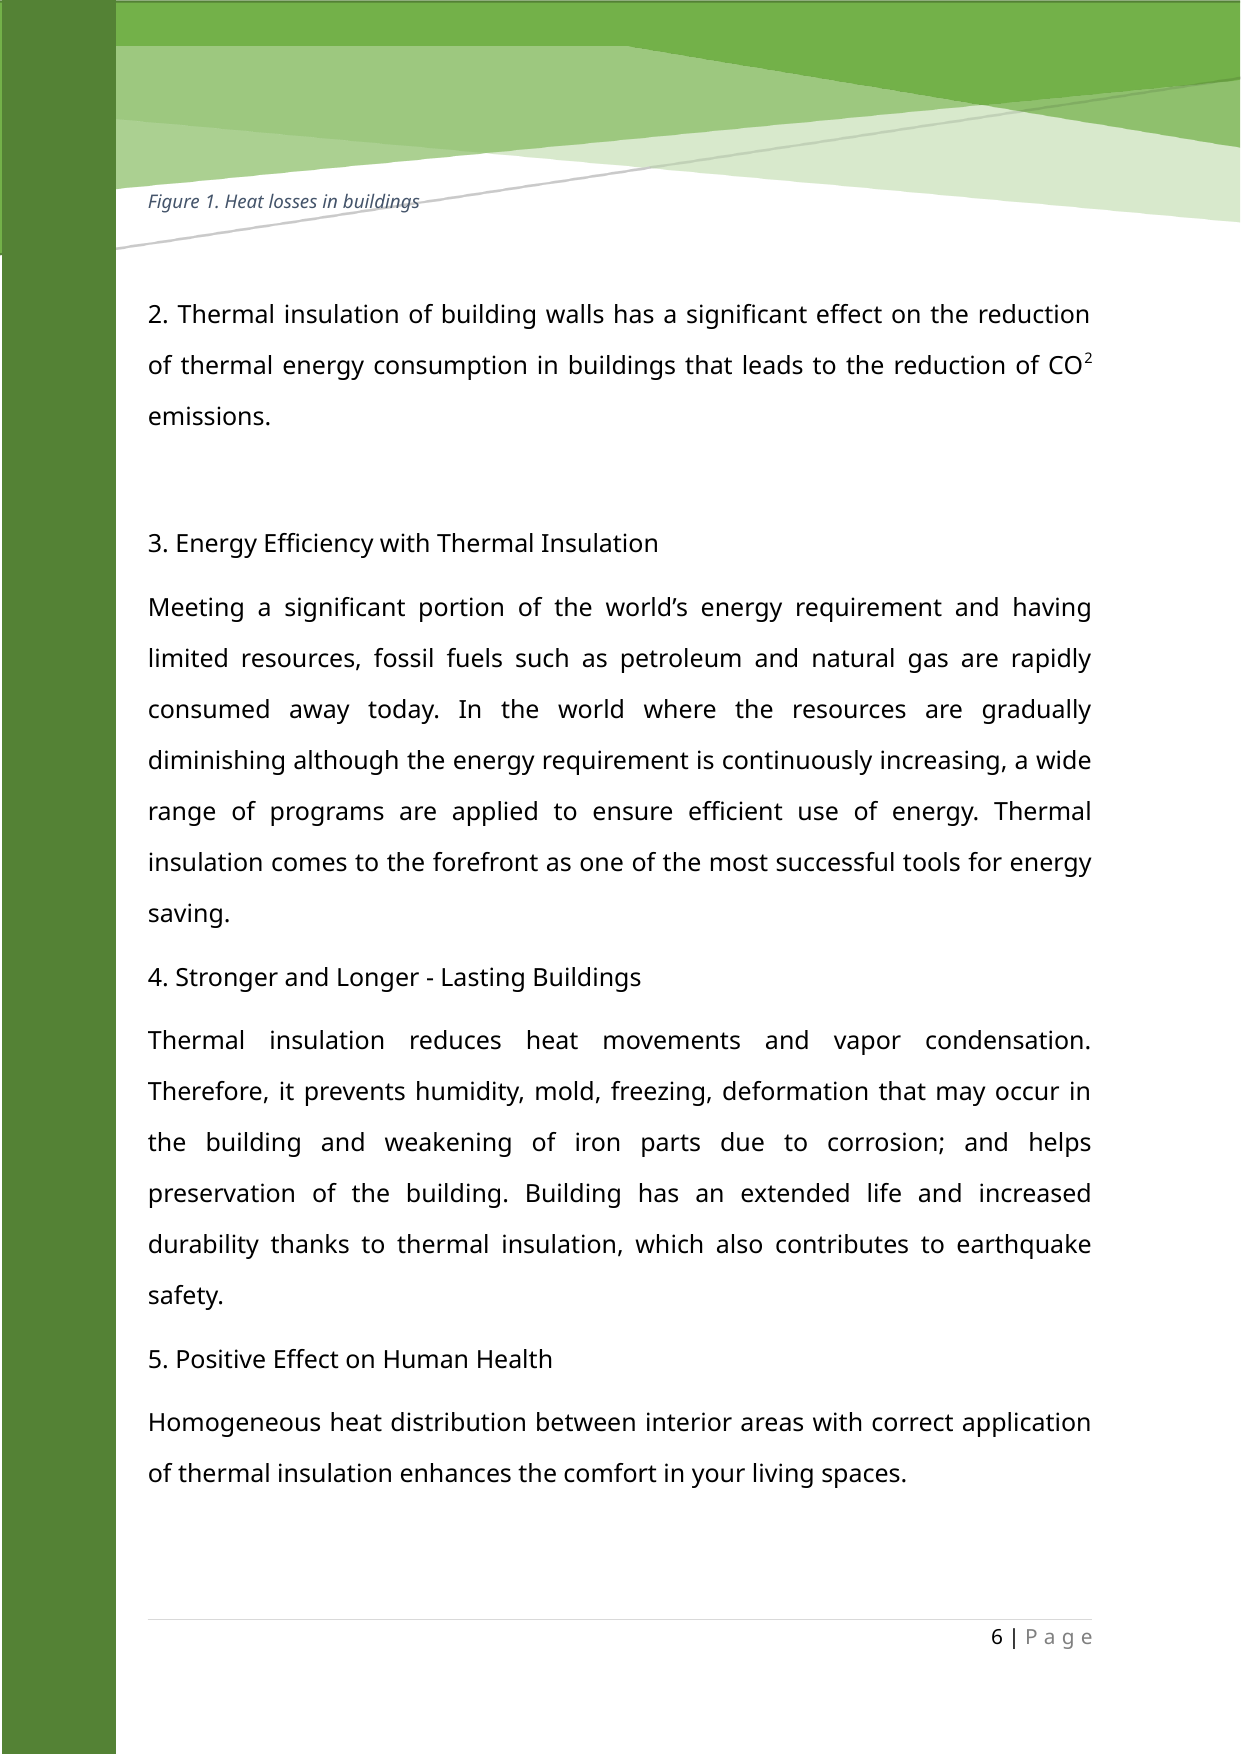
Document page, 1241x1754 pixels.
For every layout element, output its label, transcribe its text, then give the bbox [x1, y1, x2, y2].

text Meeting a significant portion of the world’s energy requirement and having limited resources, fossil fuels such as petroleum and natural gas are rapidly consumed away today. In the world where the resources are gradually diminishing although the energy requirement is continuously increasing, a wide range of programs are applied to ensure efficient use of energy. Thermal insulation comes to the forefront as one of the most successful tools for energy saving. [148, 589, 1092, 930]
text 5. Positive Effect on Human Health [148, 1341, 1092, 1376]
text Homogeneous heat distribution between interior areas with correct application of thermal insulation enhances the comfort in your living spaces. [148, 1405, 1092, 1490]
text Thermal insulation reduces heat movements and vapor condensation. Therefore, it prevents humidity, mold, freezing, deformation that may occur in the building and weakening of iron parts due to corrosion; and helps preservation of the building. Building has an extended life and increased durability thanks to thermal insulation, which also contributes to earthquake safety. [148, 1023, 1092, 1312]
text Figure 1. Heat losses in buildings [148, 189, 1092, 214]
text 4. Stronger and Longer - Lasting Buildings [148, 959, 1092, 993]
picture [116, 46, 1241, 283]
text 2. Thermal insulation of building walls has a significant effect on the reduction of thermal energy consumption in buildings that leads to the reduction of CO2 emissions. [148, 297, 1092, 433]
text 3. Energy Efficiency with Thermal Insulation [148, 526, 1092, 560]
